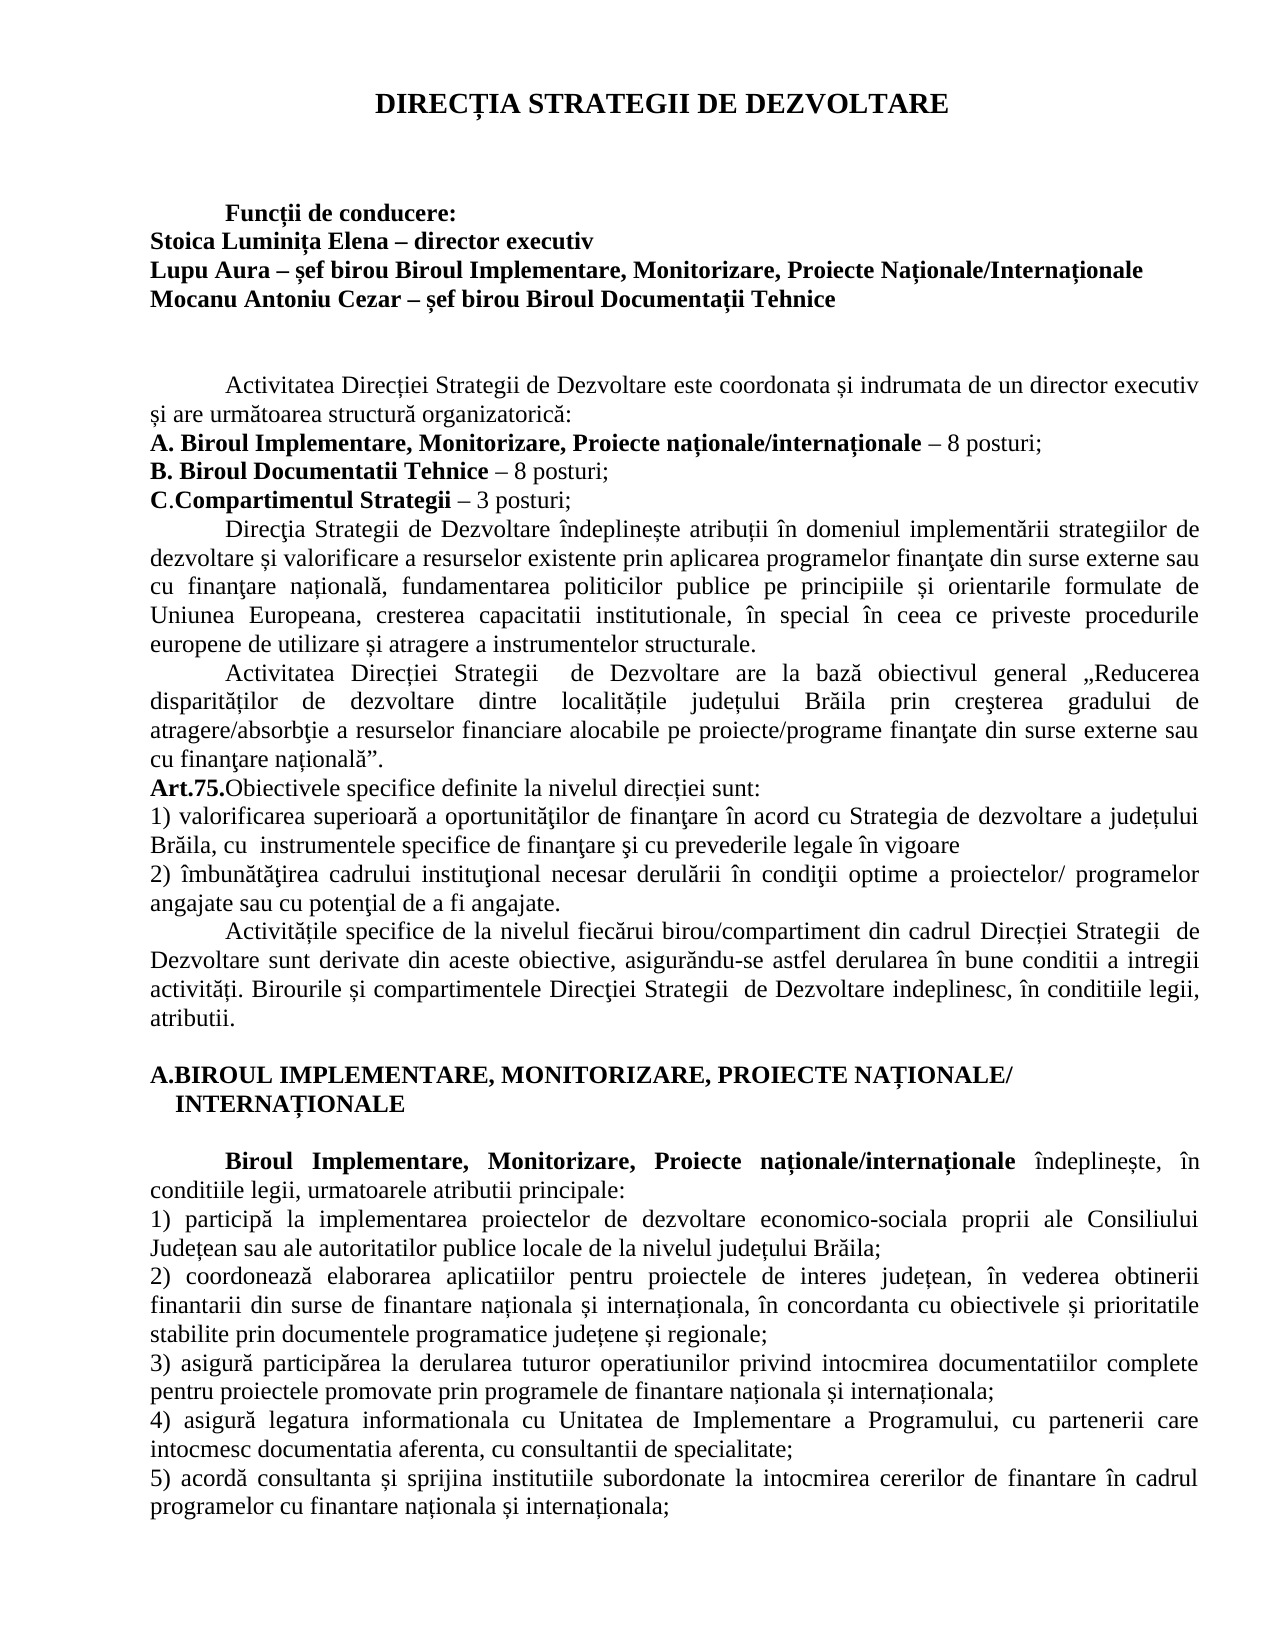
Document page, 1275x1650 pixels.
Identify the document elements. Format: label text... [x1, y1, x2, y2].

text INTERNAȚIONALE [150, 1089, 1200, 1118]
text Funcții de conducere: [150, 198, 1200, 226]
text A. Biroul Implementare, Monitorizare, Proiecte naționale/internaționale – 8 posturi; [150, 428, 1200, 456]
text DIRECȚIA STRATEGII DE DEZVOLTARE [300, 86, 1200, 120]
text Mocanu Antoniu Cezar – șef birou Biroul Documentații Tehnice [150, 284, 1200, 313]
text 2) îmbunătăţirea cadrului instituţional necesar derulării în condiţii optime a proiectelor/ programelor angajate sau cu potenţial de a fi angajate. [150, 859, 1200, 916]
text Activitatea Direcției Strategii de Dezvoltare are la bază obiectivul general „Reducerea disparităților de dezvoltare dintre localitățile județului Brăila prin creşterea gradului de atragere/absorbţie a resurselor financiare alocabile pe proiecte/programe finanţate din surse externe sau cu finanţare națională”. [150, 658, 1200, 773]
text 4) asigură legatura informationala cu Unitatea de Implementare a Programului, cu partenerii care intocmesc documentatia aferenta, cu consultantii de specialitate; [150, 1405, 1200, 1463]
text 1) valorificarea superioară a oportunităţilor de finanţare în acord cu Strategia de dezvoltare a județului Brăila, cu instrumentele specifice de finanţare şi cu prevederile legale în vigoare [150, 801, 1200, 859]
text B. Biroul Documentatii Tehnice – 8 posturi; [150, 456, 1200, 485]
text Direcţia Strategii de Dezvoltare îndeplinește atribuții în domeniul implementării strategiilor de dezvoltare și valorificare a resurselor existente prin aplicarea programelor finanţate din surse externe sau cu finanţare națională, fundamentarea politicilor publice pe principiile și orientarile formulate de Uniunea Europeana, cresterea capacitatii institutionale, în special în ceea ce priveste procedurile europene de utilizare și atragere a instrumentelor structurale. [150, 514, 1200, 658]
text Activitățile specifice de la nivelul fiecărui birou/compartiment din cadrul Direcției Strategii de Dezvoltare sunt derivate din aceste obiective, asigurăndu-se astfel derularea în bune conditii a intregii activități. Birourile și compartimentele Direcţiei Strategii de Dezvoltare indeplinesc, în conditiile legii, atributii. [150, 916, 1200, 1031]
text Activitatea Direcției Strategii de Dezvoltare este coordonata și indrumata de un director executiv și are următoarea structură organizatorică: [150, 370, 1200, 428]
text Stoica Luminița Elena – director executiv [150, 226, 1200, 255]
text A.BIROUL IMPLEMENTARE, MONITORIZARE, PROIECTE NAȚIONALE/ [150, 1060, 1200, 1089]
text Lupu Aura – șef birou Biroul Implementare, Monitorizare, Proiecte Naționale/Internaționale [150, 255, 1200, 284]
text 3) asigură participărea la derularea tuturor operatiunilor privind intocmirea documentatiilor complete pentru proiectele promovate prin programele de finantare naționala și internaționala; [150, 1348, 1200, 1405]
text Art.75.Obiectivele specifice definite la nivelul direcției sunt: [150, 773, 1200, 801]
text 2) coordonează elaborarea aplicatiilor pentru proiectele de interes județean, în vederea obtinerii finantarii din surse de finantare naționala și internaționala, în concordanta cu obiectivele și prioritatile stabilite prin documentele programatice județene și regionale; [150, 1261, 1200, 1348]
text Biroul Implementare, Monitorizare, Proiecte naționale/internaționale îndeplinește, în conditiile legii, urmatoarele atributii principale: [150, 1146, 1200, 1204]
text 5) acordă consultanta și sprijina institutiile subordonate la intocmirea cererilor de finantare în cadrul programelor cu finantare naționala și internaționala; [150, 1463, 1200, 1520]
text 1) participă la implementarea proiectelor de dezvoltare economico-sociala proprii ale Consiliului Județean sau ale autoritatilor publice locale de la nivelul județului Brăila; [150, 1204, 1200, 1261]
text C.Compartimentul Strategii – 3 posturi; [150, 485, 1200, 514]
